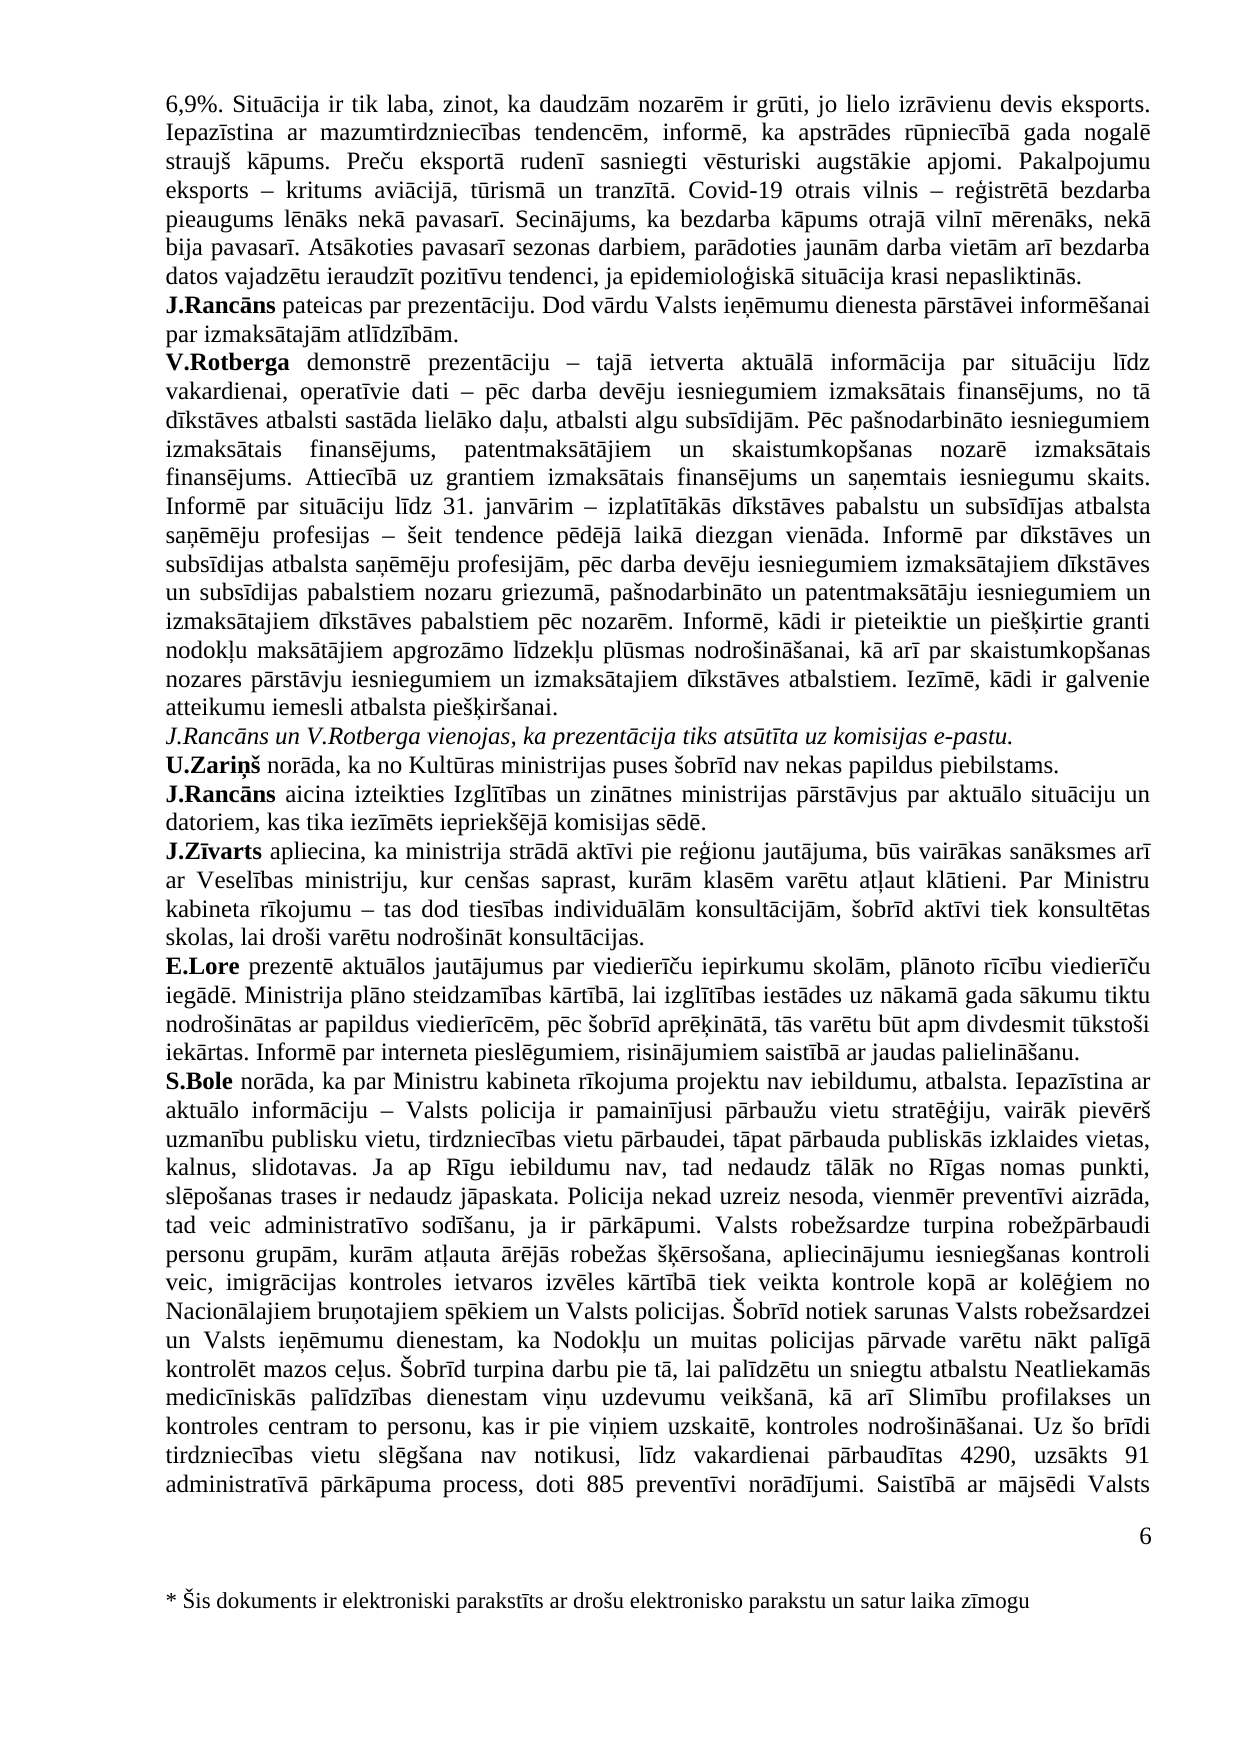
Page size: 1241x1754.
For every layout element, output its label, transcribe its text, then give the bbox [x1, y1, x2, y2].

text V.Rotberga demonstrē prezentāciju – tajā ietverta aktuālā informācija par situāciju līdz vakardienai, operatīvie dati – pēc darba devēju iesniegumiem izmaksātais finansējums, no tā dīkstāves atbalsti sastāda lielāko daļu, atbalsti algu subsīdijām. Pēc pašnodarbināto iesniegumiem izmaksātais finansējums, patentmaksātājiem un skaistumkopšanas nozarē izmaksātais finansējums. Attiecībā uz grantiem izmaksātais finansējums un saņemtais iesniegumu skaits. Informē par situāciju līdz 31. janvārim – izplatītākās dīkstāves pabalstu un subsīdījas atbalsta saņēmēju profesijas – šeit tendence pēdējā laikā diezgan vienāda. Informē par dīkstāves un subsīdijas atbalsta saņēmēju profesijām, pēc darba devēju iesniegumiem izmaksātajiem dīkstāves un subsīdijas pabalstiem nozaru griezumā, pašnodarbināto un patentmaksātāju iesniegumiem un izmaksātajiem dīkstāves pabalstiem pēc nozarēm. Informē, kādi ir pieteiktie un piešķirtie granti nodokļu maksātājiem apgrozāmo līdzekļu plūsmas nodrošināšanai, kā arī par skaistumkopšanas nozares pārstāvju iesniegumiem un izmaksātajiem dīkstāves atbalstiem. Iezīmē, kādi ir galvenie atteikumu iemesli atbalsta piešķiršanai. [165, 347, 1152, 721]
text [165, 89, 1152, 290]
text J.Rancāns un V.Rotberga vienojas, ka prezentācija tiks atsūtīta uz komisijas e-pastu. [165, 721, 1152, 750]
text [165, 1066, 1152, 1497]
text J.Rancāns pateicas par prezentāciju. Dod vārdu Valsts ieņēmumu dienesta pārstāvei informēšanai par izmaksātajām atlīdzībām. [165, 290, 1152, 347]
text J.Zīvarts apliecina, ka ministrija strādā aktīvi pie reģionu jautājuma, būs vairākas sanāksmes arī ar Veselības ministriju, kur cenšas saprast, kurām klasēm varētu atļaut klātieni. Par Ministru kabineta rīkojumu – tas dod tiesības individuālām konsultācijām, šobrīd aktīvi tiek konsultētas skolas, lai droši varētu nodrošināt konsultācijas. [165, 836, 1152, 951]
text U.Zariņš norāda, ka no Kultūras ministrijas puses šobrīd nav nekas papildus piebilstams. [165, 750, 1152, 779]
text E.Lore prezentē aktuālos jautājumus par viedierīču iepirkumu skolām, plānoto rīcību viedierīču iegādē. Ministrija plāno steidzamības kārtībā, lai izglītības iestādes uz nākamā gada sākumu tiktu nodrošinātas ar papildus viedierīcēm, pēc šobrīd aprēķinātā, tās varētu būt apm divdesmit tūkstoši iekārtas. Informē par interneta pieslēgumiem, risinājumiem saistībā ar jaudas palielināšanu. [165, 951, 1152, 1066]
text J.Rancāns aicina izteikties Izglītības un zinātnes ministrijas pārstāvjus par aktuālo situāciju un datoriem, kas tika iezīmēts iepriekšējā komisijas sēdē. [165, 779, 1152, 836]
